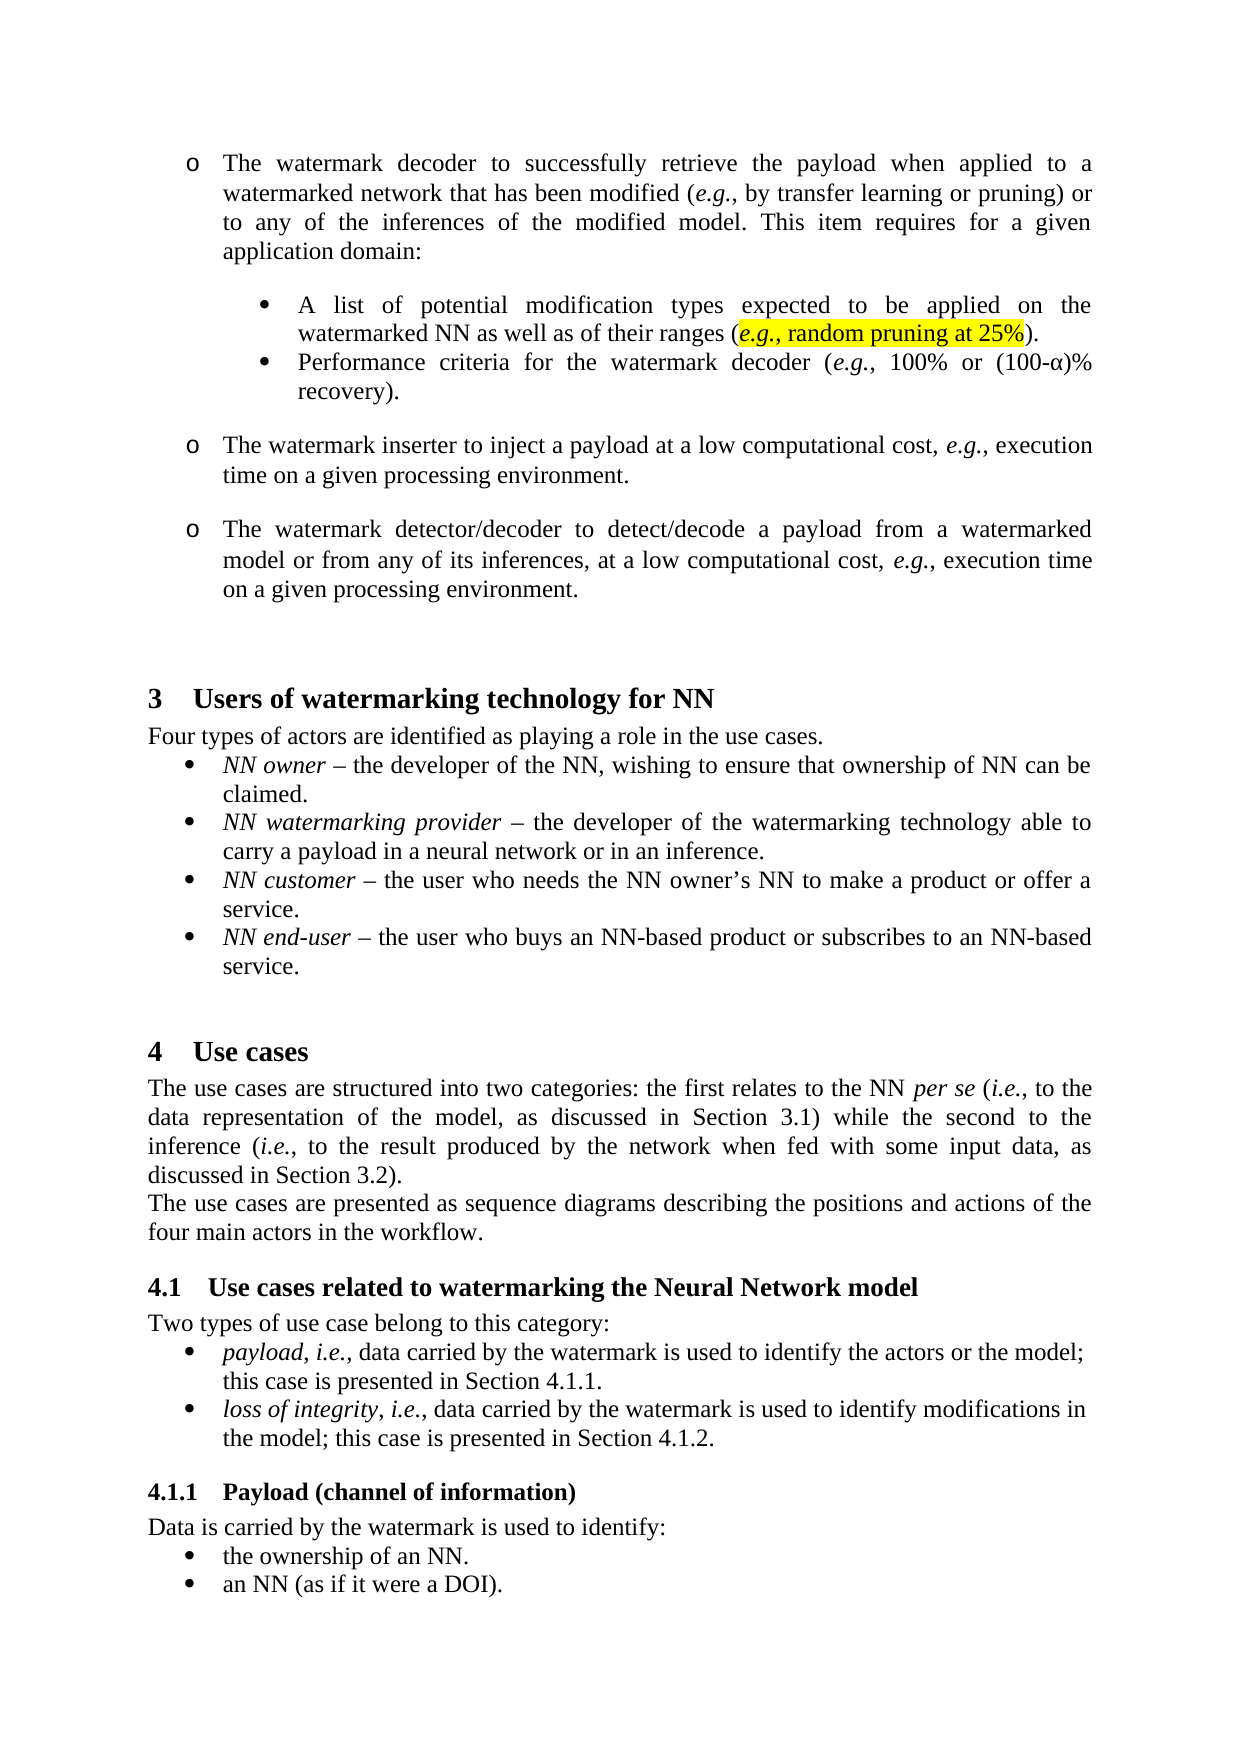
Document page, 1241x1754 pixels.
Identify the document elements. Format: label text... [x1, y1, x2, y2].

list NN customer – the user who needs the NN owner’s NN to make a product or offer a service. [185, 865, 1093, 922]
list NN owner – the developer of the NN, wishing to ensure that ownership of NN can be claimed. [185, 750, 1093, 807]
list loss of integrity, i.e., data carried by the watermark is used to identify modifications in the model; this case is presented in Section 4.1.2. [185, 1394, 1093, 1452]
text Data is carried by the watermark is used to identify: [148, 1512, 1093, 1541]
subtitle Payload (channel of information) [148, 1477, 1093, 1506]
list an NN (as if it were a DOI). [185, 1569, 1093, 1598]
list The watermark detector/decoder to detect/decode a payload from a watermarked model or from any of its inferences, at a low computational cost, e.g., execution time on a given processing environment. [185, 514, 1093, 603]
text The use cases are presented as sequence diagrams describing the positions and actions of the four main actors in the workflow. [148, 1188, 1093, 1246]
text The use cases are structured into two categories: the first relates to the NN per se (i.e., to the data representation of the model, as discussed in Section 3.1) while the second to the inference (i.e., to the result produced by the network when fed with some input data, as discussed in Section 3.2). [148, 1073, 1093, 1188]
list Performance criteria for the watermark decoder (e.g., 100% or (100-α)% recovery). [260, 347, 1093, 405]
list A list of potential modification types expected to be applied on the watermarked NN as well as of their ranges (e.g., random pruning at 25%). [260, 290, 1093, 347]
list The watermark inserter to inject a payload at a low computational cost, e.g., execution time on a given processing environment. [185, 430, 1093, 489]
subtitle Users of watermarking technology for NN [148, 681, 1093, 715]
subtitle Use cases [148, 1034, 1093, 1067]
subtitle Use cases related to watermarking the Neural Network model [148, 1271, 1093, 1302]
text Two types of use case belong to this category: [148, 1308, 1093, 1337]
text Four types of actors are identified as playing a role in the use cases. [148, 721, 1093, 750]
list payload, i.e., data carried by the watermark is used to identify the actors or the model; this case is presented in Section 4.1.1. [185, 1337, 1093, 1394]
list The watermark decoder to successfully retrieve the payload when applied to a watermarked network that has been modified (e.g., by transfer learning or pruning) or to any of the inferences of the modified model. This item requires for a given application domain: [185, 148, 1093, 265]
list the ownership of an NN. [185, 1541, 1093, 1569]
list NN end-user – the user who buys an NN-based product or subscribes to an NN-based service. [185, 922, 1093, 980]
list NN watermarking provider – the developer of the watermarking technology able to carry a payload in a neural network or in an inference. [185, 807, 1093, 865]
